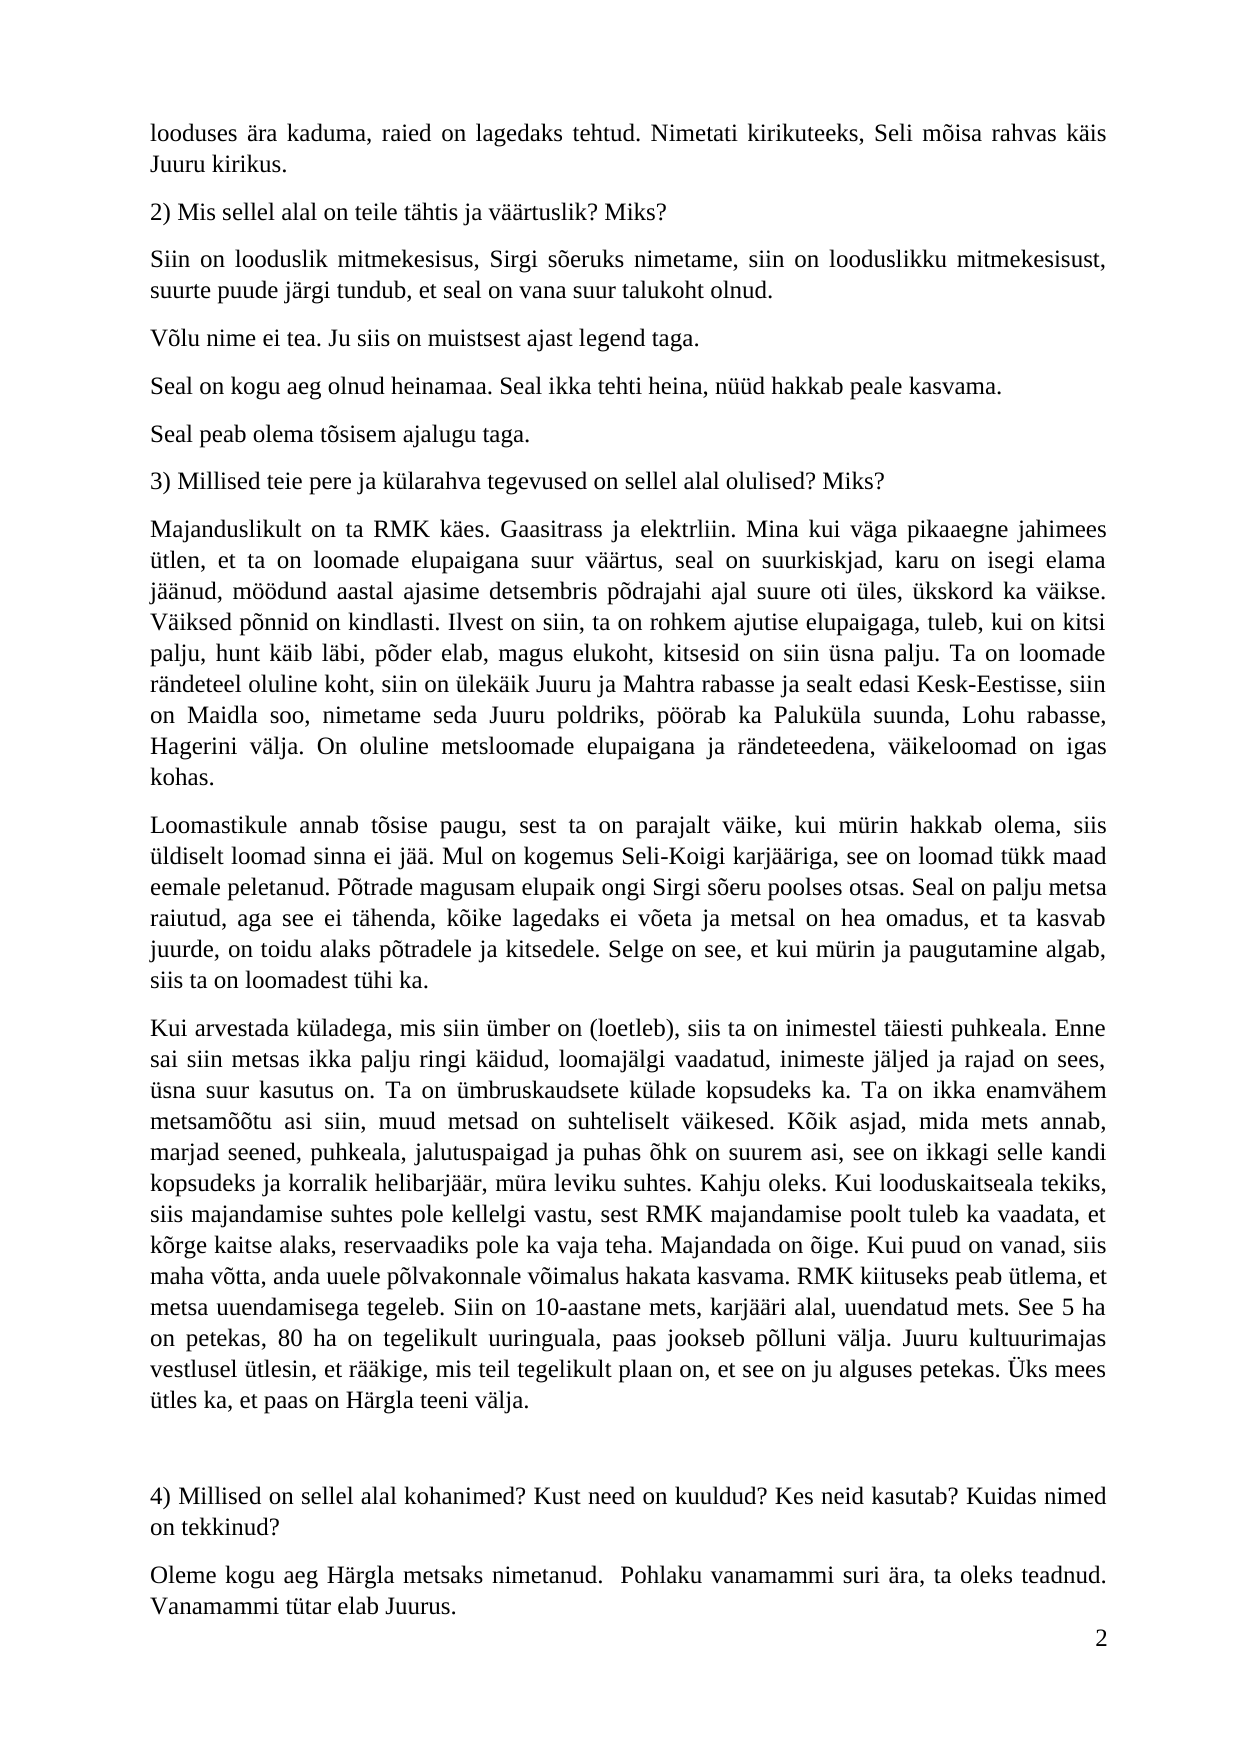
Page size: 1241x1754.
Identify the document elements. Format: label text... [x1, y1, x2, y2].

text Siin on looduslik mitmekesisus, Sirgi sõeruks nimetame, siin on looduslikku mitmekesisust, suurte puude järgi tundub, et seal on vana suur talukoht olnud. [150, 244, 1107, 304]
text 4) Millised on sellel alal kohanimed? Kust need on kuuldud? Kes neid kasutab? Kuidas nimed on tekkinud? [150, 1481, 1107, 1541]
text Võlu nime ei tea. Ju siis on muistsest ajast legend taga. [150, 323, 1107, 352]
text Oleme kogu aeg Härgla metsaks nimetanud. Pohlaku vanamammi suri ära, ta oleks teadnud. Vanamammi tütar elab Juurus. [150, 1560, 1107, 1619]
text Majanduslikult on ta RMK käes. Gaasitrass ja elektrliin. Mina kui väga pikaaegne jahimees ütlen, et ta on loomade elupaigana suur väärtus, seal on suurkiskjad, karu on isegi elama jäänud, möödund aastal ajasime detsembris põdrajahi ajal suure oti üles, ükskord ka väikse. Väiksed põnnid on kindlasti. Ilvest on siin, ta on rohkem ajutise elupaigaga, tuleb, kui on kitsi palju, hunt käib läbi, põder elab, magus elukoht, kitsesid on siin üsna palju. Ta on loomade rändeteel oluline koht, siin on ülekäik Juuru ja Mahtra rabasse ja sealt edasi Kesk-Eestisse, siin on Maidla soo, nimetame seda Juuru poldriks, pöörab ka Paluküla suunda, Lohu rabasse, Hagerini välja. On oluline metsloomade elupaigana ja rändeteedena, väikeloomad on igas kohas. [150, 514, 1107, 791]
text Seal on kogu aeg olnud heinamaa. Seal ikka tehti heina, nüüd hakkab peale kasvama. [150, 371, 1107, 400]
text Loomastikule annab tõsise paugu, sest ta on parajalt väike, kui mürin hakkab olema, siis üldiselt loomad sinna ei jää. Mul on kogemus Seli-Koigi karjääriga, see on loomad tükk maad eemale peletanud. Põtrade magusam elupaik ongi Sirgi sõeru poolses otsas. Seal on palju metsa raiutud, aga see ei tähenda, kõike lagedaks ei võeta ja metsal on hea omadus, et ta kasvab juurde, on toidu alaks põtradele ja kitsedele. Selge on see, et kui mürin ja paugutamine algab, siis ta on loomadest tühi ka. [150, 810, 1107, 994]
text Kui arvestada küladega, mis siin ümber on (loetleb), siis ta on inimestel täiesti puhkeala. Enne sai siin metsas ikka palju ringi käidud, loomajälgi vaadatud, inimeste jäljed ja rajad on sees, üsna suur kasutus on. Ta on ümbruskaudsete külade kopsudeks ka. Ta on ikka enamvähem metsamõõtu asi siin, muud metsad on suhteliselt väikesed. Kõik asjad, mida mets annab, marjad seened, puhkeala, jalutuspaigad ja puhas õhk on suurem asi, see on ikkagi selle kandi kopsudeks ja korralik helibarjäär, müra leviku suhtes. Kahju oleks. Kui looduskaitseala tekiks, siis majandamise suhtes pole kellelgi vastu, sest RMK majandamise poolt tuleb ka vaadata, et kõrge kaitse alaks, reservaadiks pole ka vaja teha. Majandada on õige. Kui puud on vanad, siis maha võtta, anda uuele põlvakonnale võimalus hakata kasvama. RMK kiituseks peab ütlema, et metsa uuendamisega tegeleb. Siin on 10-aastane mets, karjääri alal, uuendatud mets. See 5 ha on petekas, 80 ha on tegelikult uuringuala, paas jookseb põlluni välja. Juuru kultuurimajas vestlusel ütlesin, et rääkige, mis teil tegelikult plaan on, et see on ju alguses petekas. Üks mees ütles ka, et paas on Härgla teeni välja. [150, 1013, 1107, 1414]
text 2) Mis sellel alal on teile tähtis ja väärtuslik? Miks? [150, 197, 1107, 226]
text Seal peab olema tõsisem ajalugu taga. [150, 419, 1107, 447]
text 3) Millised teie pere ja külarahva tegevused on sellel alal olulised? Miks? [150, 466, 1107, 495]
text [150, 118, 1107, 178]
